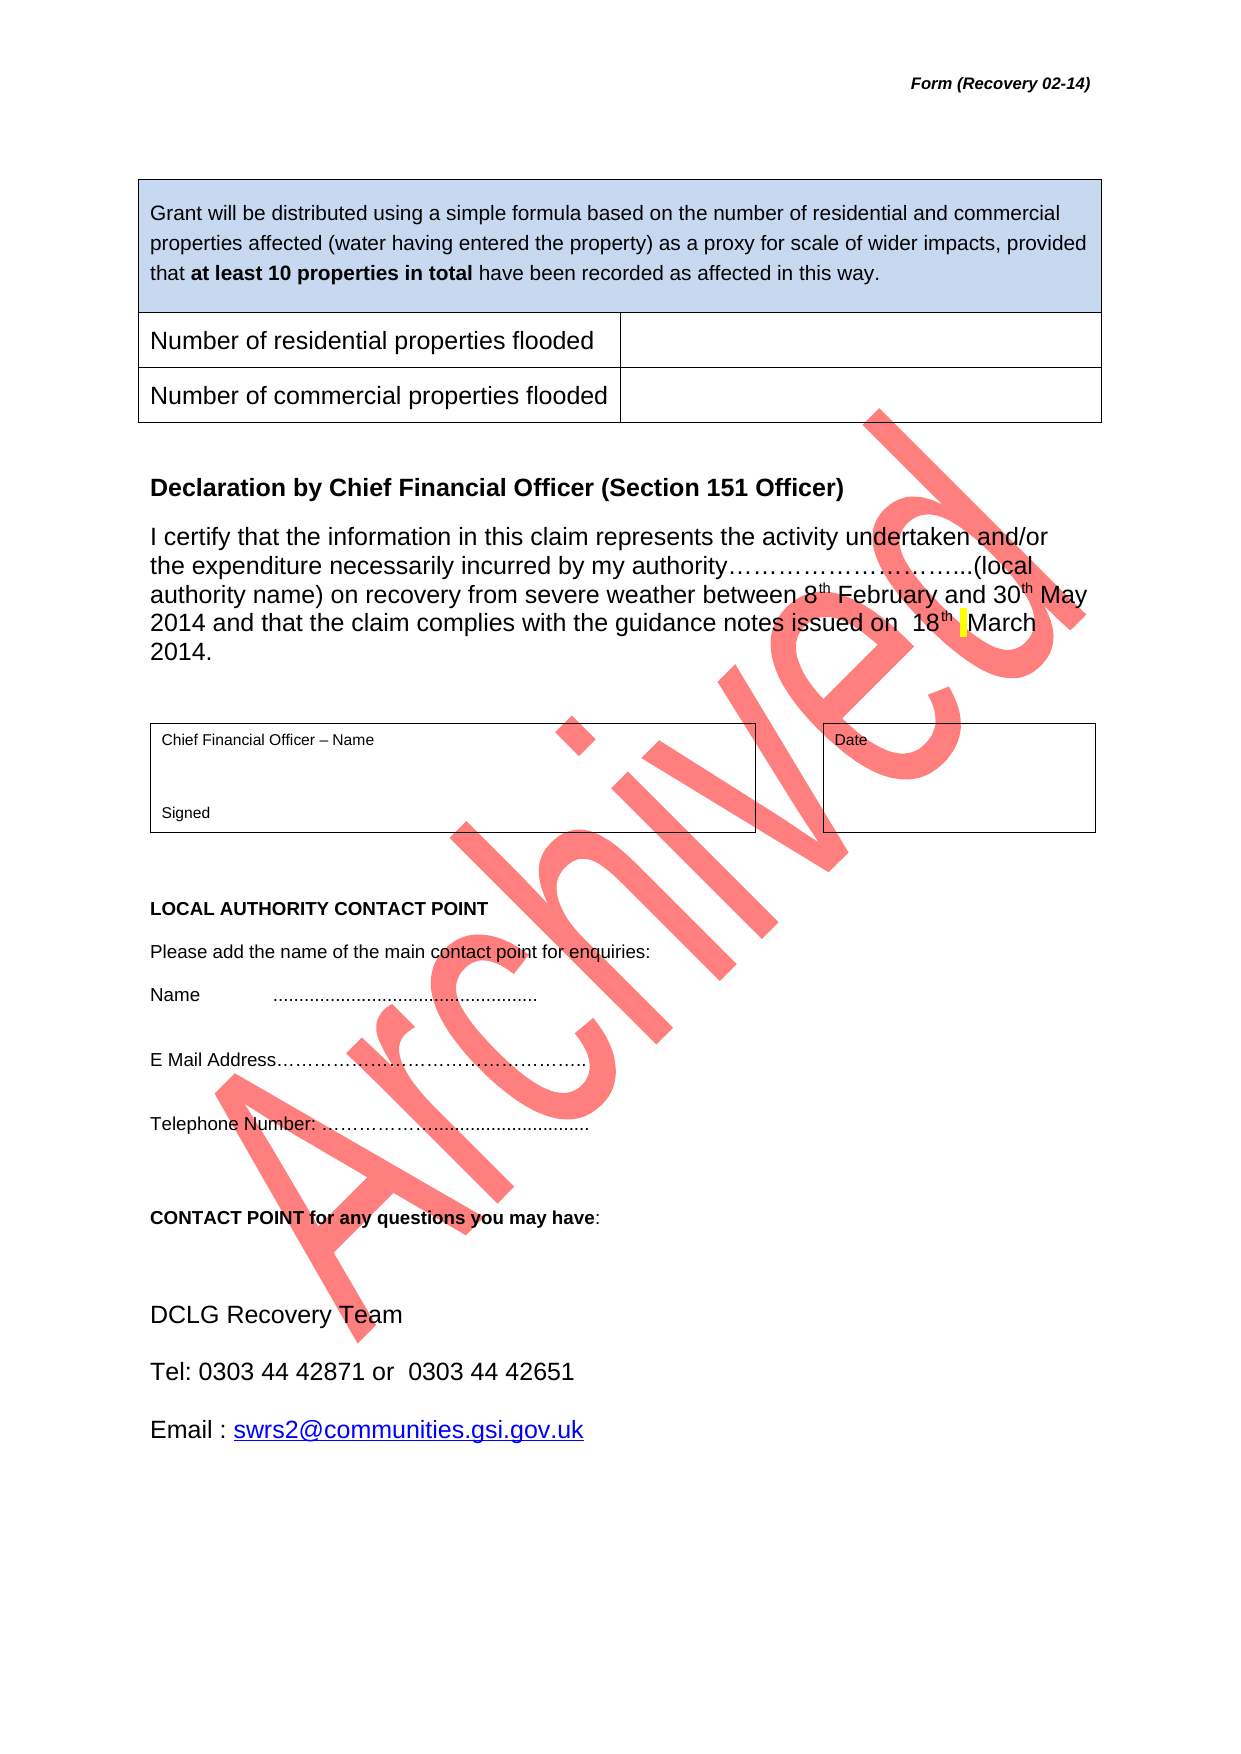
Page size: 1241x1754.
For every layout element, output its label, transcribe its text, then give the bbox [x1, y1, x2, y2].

table_header DCLG Recovery Team Tel: 0303 44 42871 or 0303 44 42651 Email : swrs2@communities.gsi.gov.uk [139, 1271, 1095, 1465]
text CONTACT POINT for any questions you may have: [150, 1206, 1090, 1228]
text I certify that the information in this claim represents the activity undertaken and/or the expenditure necessarily incurred by my authority………………………...(local authority name) on recovery from severe weather between 8th February and 30th May 2014 and that the claim complies with the guidance notes issued on 18th March 2014. [150, 522, 1090, 666]
table_cell [621, 313, 1101, 367]
text E Mail Address………………………………………….. [150, 1048, 1090, 1070]
text Telephone Number: ……………….............................. [150, 1113, 1090, 1134]
text LOCAL AUTHORITY CONTACT POINT [150, 897, 1090, 919]
text Declaration by Chief Financial Officer (Section 151 Officer) [150, 472, 1090, 501]
table_cell Number of residential properties flooded [139, 313, 620, 367]
table_cell [621, 368, 1101, 422]
table_header [756, 723, 823, 832]
table_header Grant will be distributed using a simple formula based on the number of residential and commercial properties affected (water having entered the property) as a proxy for scale of wider impacts, provided that at least 10 properties in total have been recorded as affected in this way. [139, 180, 1101, 312]
text Please add the name of the main contact point for enquiries: [150, 941, 1090, 962]
text Name ................................................... [150, 984, 1090, 1005]
table_header Date [824, 724, 1095, 832]
table_cell Number of commercial properties flooded [139, 368, 620, 422]
table_header Chief Financial Officer – Name Signed [151, 724, 755, 832]
